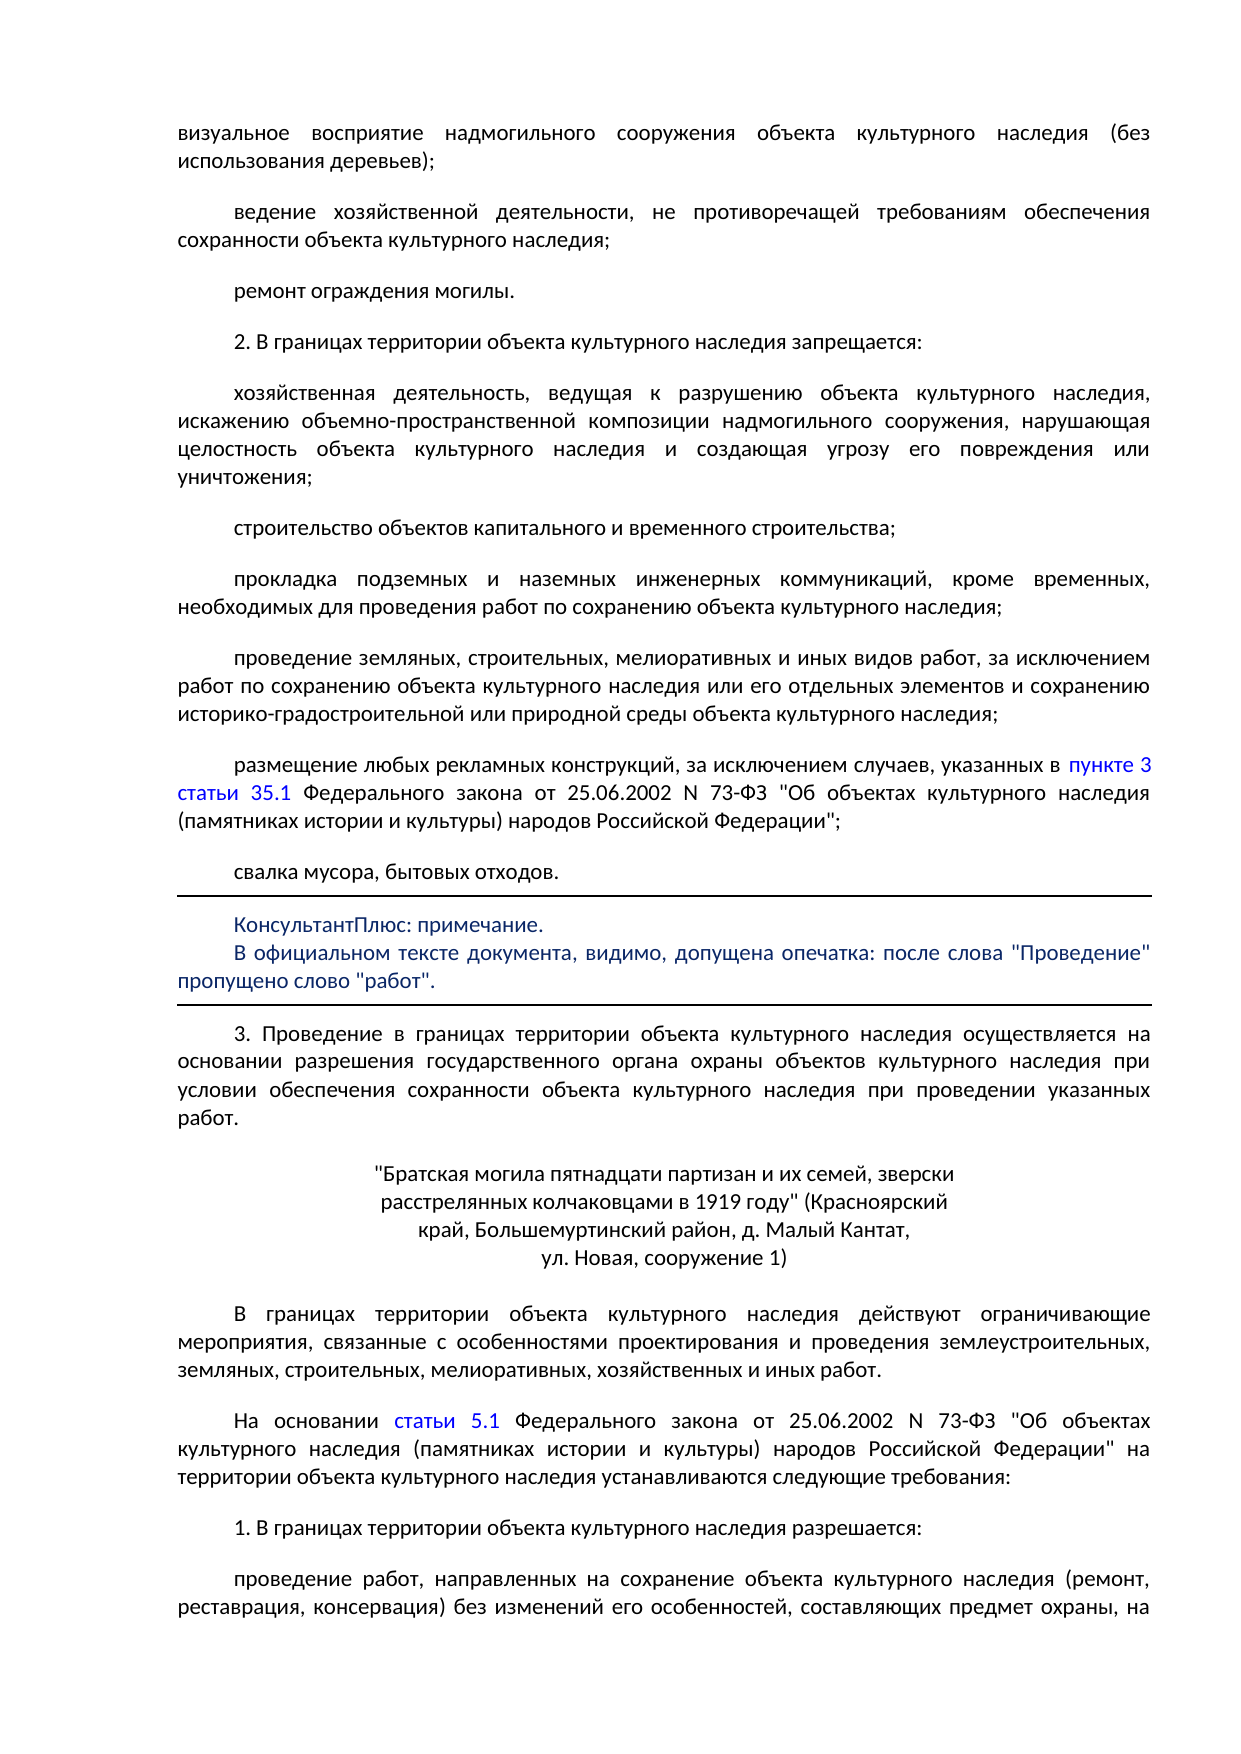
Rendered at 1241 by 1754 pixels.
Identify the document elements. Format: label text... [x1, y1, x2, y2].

text На основании статьи 5.1 Федерального закона от 25.06.2002 N 73-ФЗ "Об объектах культурного наследия (памятниках истории и культуры) народов Российской Федерации" на территории объекта культурного наследия устанавливаются следующие требования: [177, 1406, 1152, 1490]
text КонсультантПлюс: примечание. [177, 910, 1152, 938]
text ул. Новая, сооружение 1) [177, 1243, 1152, 1271]
text В официальном тексте документа, видимо, допущена опечатка: после слова "Проведение" пропущено слово "работ". [177, 938, 1152, 994]
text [177, 1564, 1152, 1620]
text прокладка подземных и наземных инженерных коммуникаций, кроме временных, необходимых для проведения работ по сохранению объекта культурного наследия; [177, 564, 1152, 620]
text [177, 118, 1152, 174]
text размещение любых рекламных конструкций, за исключением случаев, указанных в пункте 3 статьи 35.1 Федерального закона от 25.06.2002 N 73-ФЗ "Об объектах культурного наследия (памятниках истории и культуры) народов Российской Федерации"; [177, 750, 1152, 834]
text проведение земляных, строительных, мелиоративных и иных видов работ, за исключением работ по сохранению объекта культурного наследия или его отдельных элементов и сохранению историко-градостроительной или природной среды объекта культурного наследия; [177, 643, 1152, 727]
text ремонт ограждения могилы. [177, 276, 1152, 304]
text В границах территории объекта культурного наследия действуют ограничивающие мероприятия, связанные с особенностями проектирования и проведения землеустроительных, земляных, строительных, мелиоративных, хозяйственных и иных работ. [177, 1299, 1152, 1383]
text свалка мусора, бытовых отходов. [177, 857, 1152, 885]
text расстрелянных колчаковцами в 1919 году" (Красноярский [177, 1187, 1152, 1215]
text хозяйственная деятельность, ведущая к разрушению объекта культурного наследия, искажению объемно-пространственной композиции надмогильного сооружения, нарушающая целостность объекта культурного наследия и создающая угрозу его повреждения или уничтожения; [177, 378, 1152, 490]
text край, Большемуртинский район, д. Малый Кантат, [177, 1215, 1152, 1243]
text ведение хозяйственной деятельности, не противоречащей требованиям обеспечения сохранности объекта культурного наследия; [177, 197, 1152, 253]
text 2. В границах территории объекта культурного наследия запрещается: [177, 327, 1152, 355]
text 1. В границах территории объекта культурного наследия разрешается: [177, 1513, 1152, 1541]
text "Братская могила пятнадцати партизан и их семей, зверски [177, 1159, 1152, 1187]
text строительство объектов капитального и временного строительства; [177, 513, 1152, 541]
text 3. Проведение в границах территории объекта культурного наследия осуществляется на основании разрешения государственного органа охраны объектов культурного наследия при условии обеспечения сохранности объекта культурного наследия при проведении указанных работ. [177, 1019, 1152, 1131]
